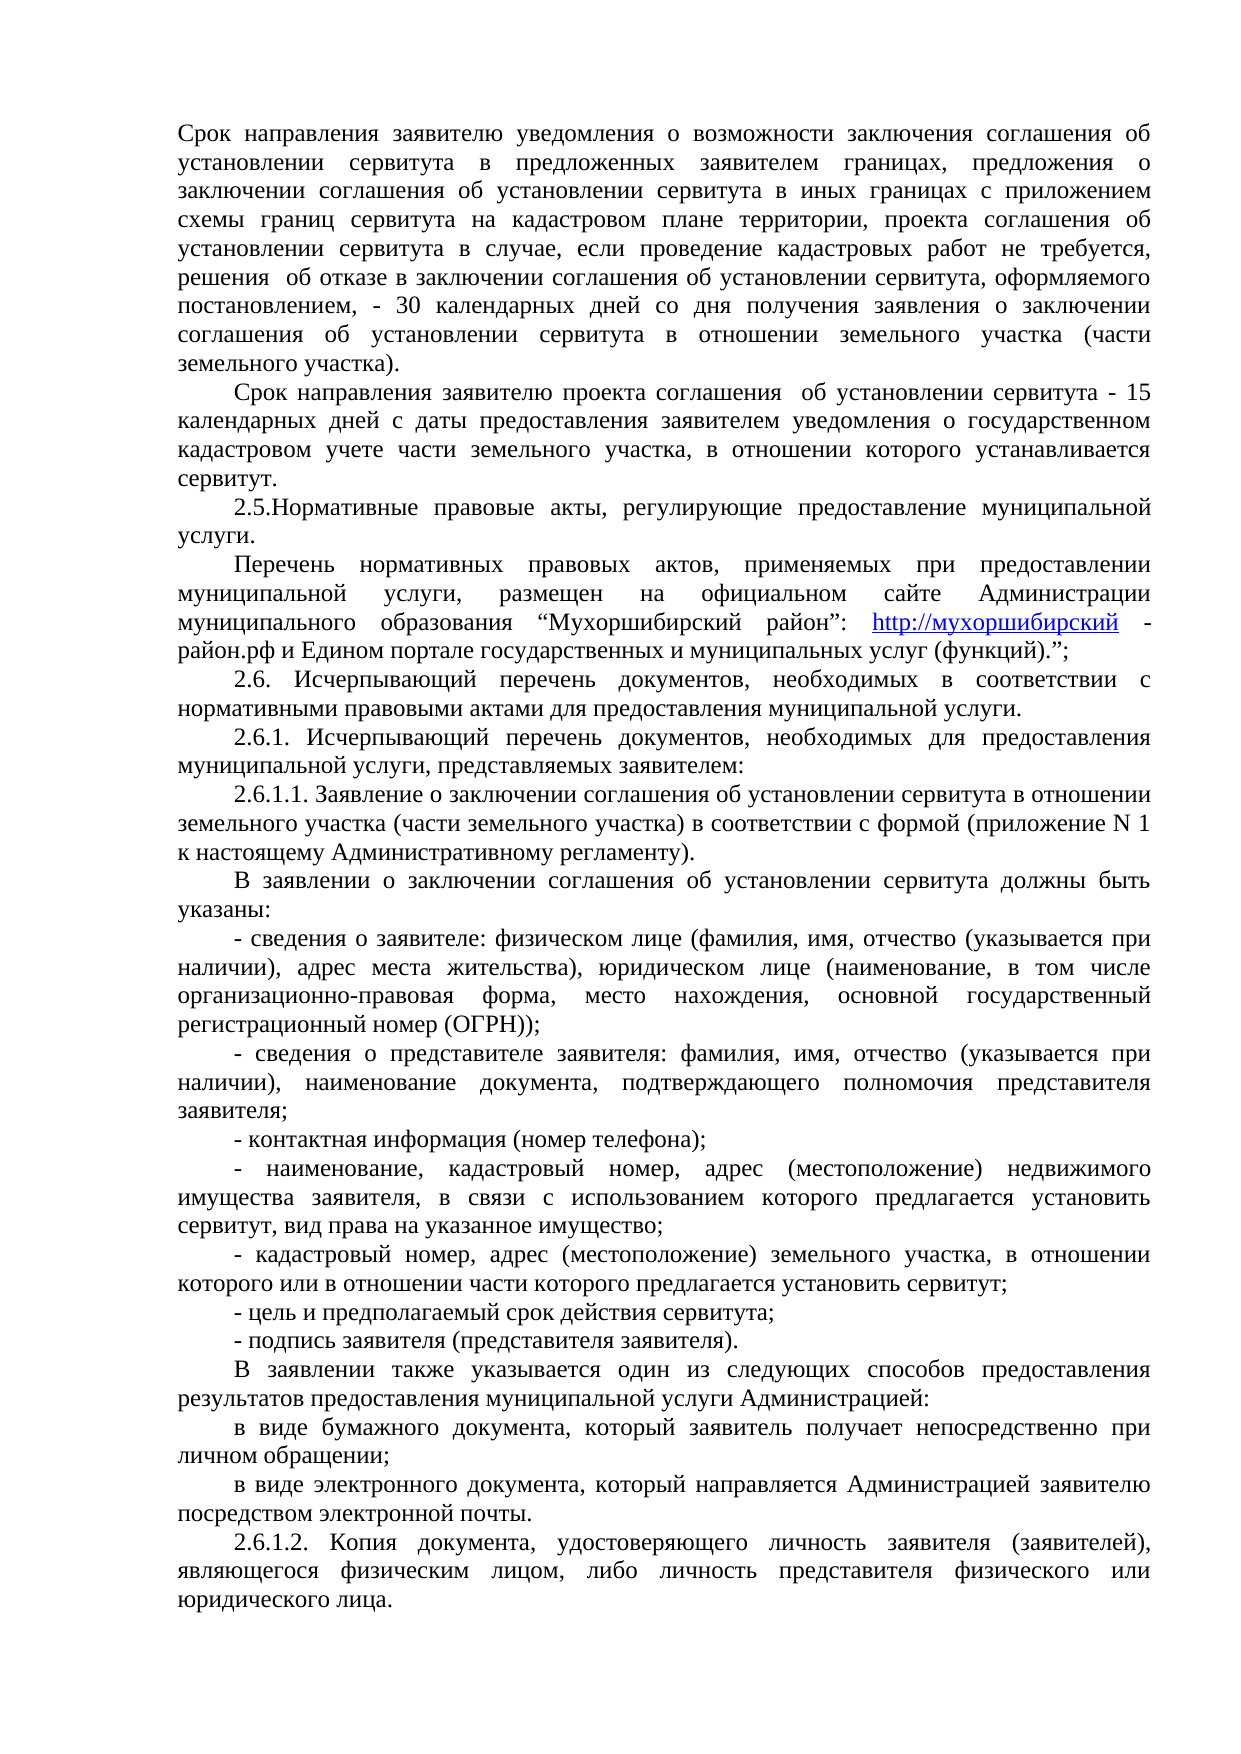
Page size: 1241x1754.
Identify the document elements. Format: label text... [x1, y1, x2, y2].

text в виде электронного документа, который направляется Администрацией заявителю посредством электронной почты. [177, 1469, 1152, 1527]
text Срок направления заявителю проекта соглашения об установлении сервитута - 15 календарных дней с даты предоставления заявителем уведомления о государственном кадастровом учете части земельного участка, в отношении которого устанавливается сервитут. [177, 377, 1152, 492]
text В заявлении также указывается один из следующих способов предоставления результатов предоставления муниципальной услуги Администрацией: [177, 1354, 1152, 1412]
text в виде бумажного документа, который заявитель получает непосредственно при личном обращении; [177, 1412, 1152, 1469]
text 2.6.1.1. Заявление о заключении соглашения об установлении сервитута в отношении земельного участка (части земельного участка) в соответствии с формой (приложение N 1 к настоящему Административному регламенту). [177, 779, 1152, 866]
text - сведения о заявителе: физическом лице (фамилия, имя, отчество (указывается при наличии), адрес места жительства), юридическом лице (наименование, в том числе организационно-правовая форма, место нахождения, основной государственный регистрационный номер (ОГРН)); [177, 923, 1152, 1038]
text - наименование, кадастровый номер, адрес (местоположение) недвижимого имущества заявителя, в связи с использованием которого предлагается установить сервитут, вид права на указанное имущество; [177, 1153, 1152, 1239]
text 2.5.Нормативные правовые акты, регулирующие предоставление муниципальной услуги. [177, 492, 1152, 549]
text - контактная информация (номер телефона); [177, 1124, 1152, 1153]
text Срок направления заявителю уведомления о возможности заключения соглашения об установлении сервитута в предложенных заявителем границах, предложения о заключении соглашения об установлении сервитута в иных границах с приложением схемы границ сервитута на кадастровом плане территории, проекта соглашения об установлении сервитута в случае, если проведение кадастровых работ не требуется, решения об отказе в заключении соглашения об установлении сервитута, оформляемого постановлением, - 30 календарных дней со дня получения заявления о заключении соглашения об установлении сервитута в отношении земельного участка (части земельного участка). [177, 118, 1152, 377]
text - сведения о представителе заявителя: фамилия, имя, отчество (указывается при наличии), наименование документа, подтверждающего полномочия представителя заявителя; [177, 1038, 1152, 1124]
text 2.6.1. Исчерпывающий перечень документов, необходимых для предоставления муниципальной услуги, представляемых заявителем: [177, 722, 1152, 779]
text - кадастровый номер, адрес (местоположение) земельного участка, в отношении которого или в отношении части которого предлагается установить сервитут; [177, 1239, 1152, 1297]
text 2.6. Исчерпывающий перечень документов, необходимых в соответствии с нормативными правовыми актами для предоставления муниципальной услуги. [177, 664, 1152, 722]
text 2.6.1.2. Копия документа, удостоверяющего личность заявителя (заявителей), являющегося физическим лицом, либо личность представителя физического или юридического лица. [177, 1527, 1152, 1613]
text Перечень нормативных правовых актов, применяемых при предоставлении муниципальной услуги, размещен на официальном сайте Администрации муниципального образования “Мухоршибирский район”: http://мухоршибирский -район.рф и Едином портале государственных и муниципальных услуг (функций).”; [177, 549, 1152, 664]
text - подпись заявителя (представителя заявителя). [177, 1326, 1152, 1354]
text - цель и предполагаемый срок действия сервитута; [177, 1297, 1152, 1326]
text В заявлении о заключении соглашения об установлении сервитута должны быть указаны: [177, 866, 1152, 923]
